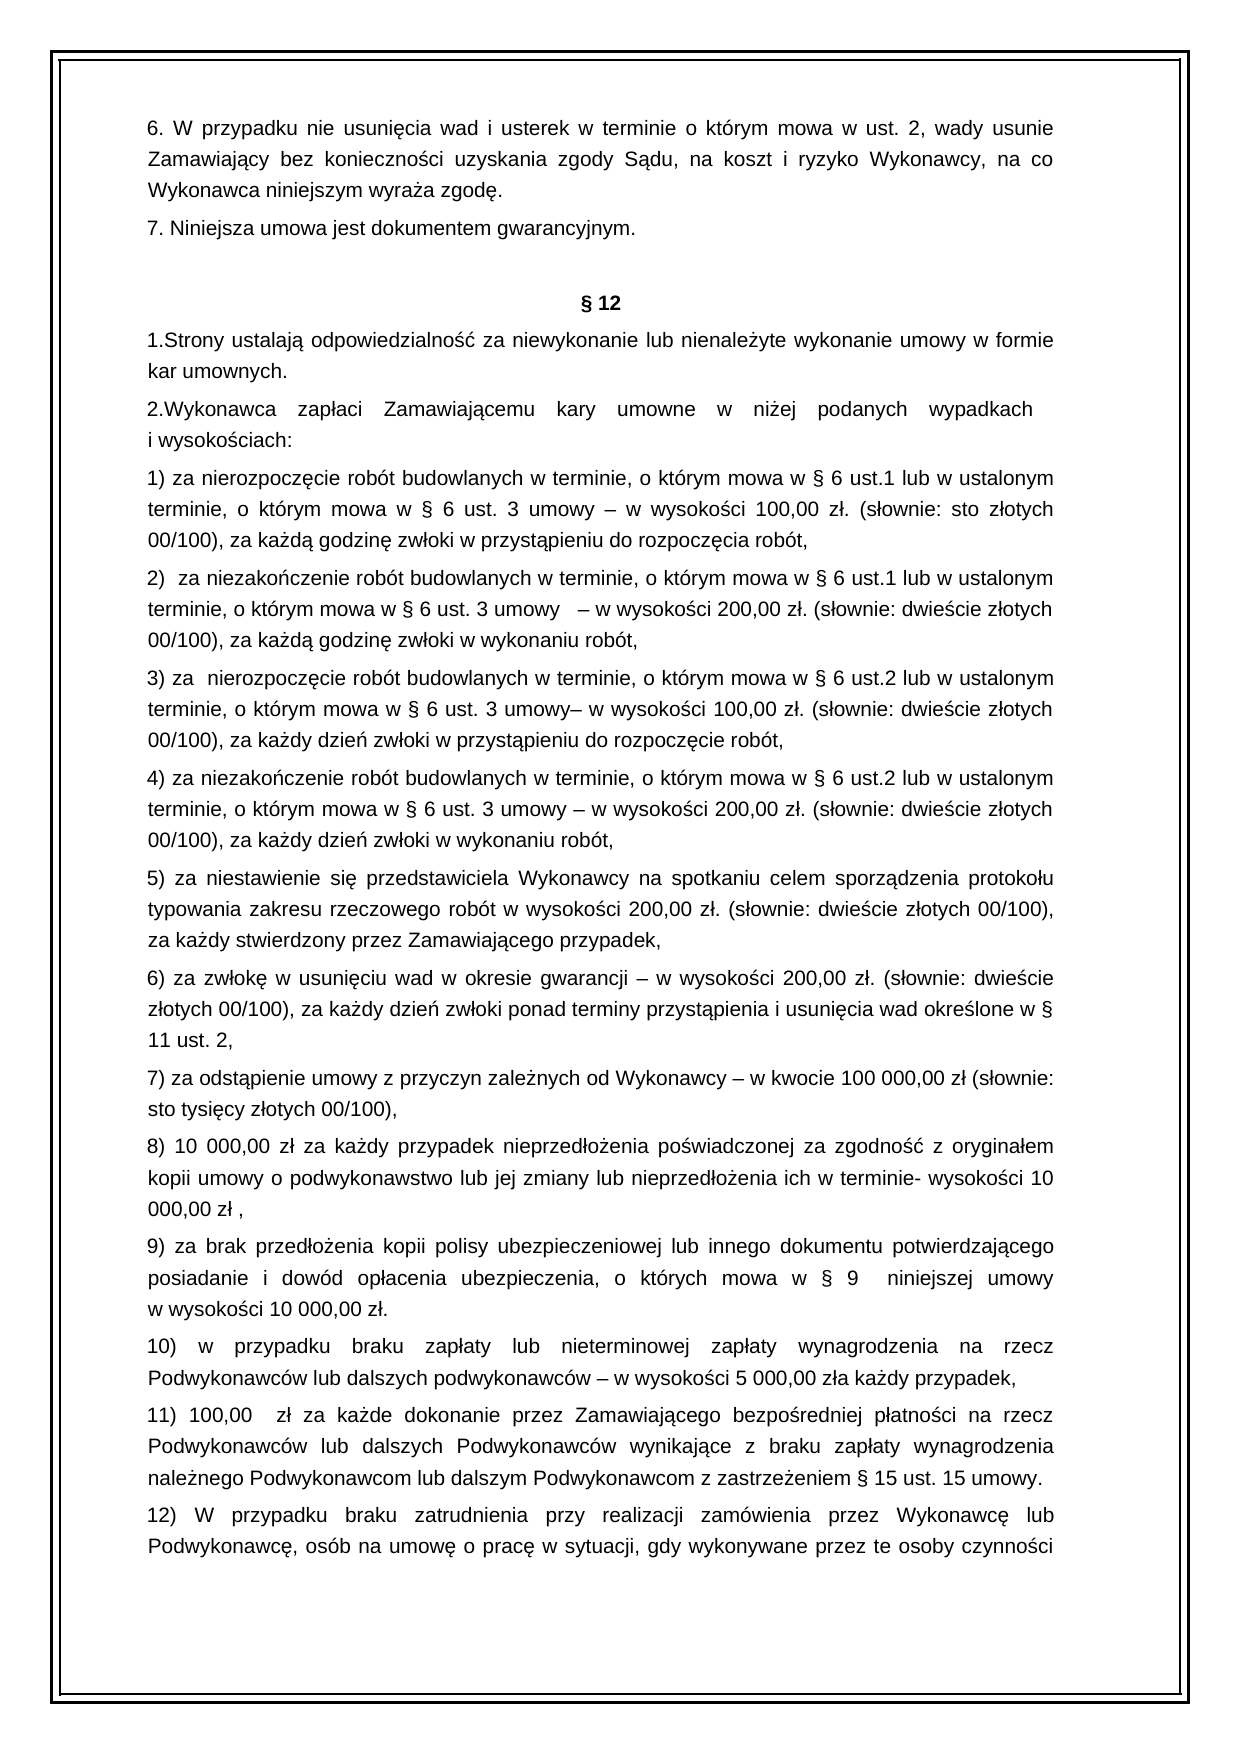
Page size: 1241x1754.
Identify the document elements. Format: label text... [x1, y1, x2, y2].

text 11) 100,00 zł za każde dokonanie przez Zamawiającego bezpośredniej płatności na rzecz Podwykonawców lub dalszych Podwykonawców wynikające z braku zapłaty wynagrodzenia należnego Podwykonawcom lub dalszym Podwykonawcom z zastrzeżeniem § 15 ust. 15 umowy. [147, 1398, 1055, 1491]
text 6) za zwłokę w usunięciu wad w okresie gwarancji – w wysokości 200,00 zł. (słownie: dwieście złotych 00/100), za każdy dzień zwłoki ponad terminy przystąpienia i usunięcia wad określone w § 11 ust. 2, [147, 960, 1055, 1054]
text 2) za niezakończenie robót budowlanych w terminie, o którym mowa w § 6 ust.1 lub w ustalonym terminie, o którym mowa w § 6 ust. 3 umowy – w wysokości 200,00 zł. (słownie: dwieście złotych 00/100), za każdą godzinę zwłoki w wykonaniu robót, [147, 560, 1055, 654]
text 7) za odstąpienie umowy z przyczyn zależnych od Wykonawcy – w kwocie 100 000,00 zł (słownie: sto tysięcy złotych 00/100), [147, 1060, 1055, 1123]
text 4) za niezakończenie robót budowlanych w terminie, o którym mowa w § 6 ust.2 lub w ustalonym terminie, o którym mowa w § 6 ust. 3 umowy – w wysokości 200,00 zł. (słownie: dwieście złotych 00/100), za każdy dzień zwłoki w wykonaniu robót, [147, 760, 1055, 854]
text 10) w przypadku braku zapłaty lub nieterminowej zapłaty wynagrodzenia na rzecz Podwykonawców lub dalszych podwykonawców – w wysokości 5 000,00 zła każdy przypadek, [147, 1329, 1055, 1391]
text 7. Niniejsza umowa jest dokumentem gwarancyjnym. [147, 210, 1055, 241]
text 5) za niestawienie się przedstawiciela Wykonawcy na spotkaniu celem sporządzenia protokołu typowania zakresu rzeczowego robót w wysokości 200,00 zł. (słownie: dwieście złotych 00/100), za każdy stwierdzony przez Zamawiającego przypadek, [147, 860, 1055, 954]
text 2.Wykonawca zapłaci Zamawiającemu kary umowne w niżej podanych wypadkach i wysokościach: [147, 391, 1055, 454]
text 8) 10 000,00 zł za każdy przypadek nieprzedłożenia poświadczonej za zgodność z oryginałem kopii umowy o podwykonawstwo lub jej zmiany lub nieprzedłożenia ich w terminie- wysokości 10 000,00 zł , [147, 1129, 1055, 1223]
text 6. W przypadku nie usunięcia wad i usterek w terminie o którym mowa w ust. 2, wady usunie Zamawiający bez konieczności uzyskania zgody Sądu, na koszt i ryzyko Wykonawcy, na co Wykonawca niniejszym wyraża zgodę. [147, 110, 1055, 204]
text 3) za nierozpoczęcie robót budowlanych w terminie, o którym mowa w § 6 ust.2 lub w ustalonym terminie, o którym mowa w § 6 ust. 3 umowy– w wysokości 100,00 zł. (słownie: dwieście złotych 00/100), za każdy dzień zwłoki w przystąpieniu do rozpoczęcie robót, [147, 660, 1055, 754]
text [147, 1498, 1055, 1560]
text § 12 [147, 285, 1055, 316]
text 9) za brak przedłożenia kopii polisy ubezpieczeniowej lub innego dokumentu potwierdzającego posiadanie i dowód opłacenia ubezpieczenia, o których mowa w § 9 niniejszej umowy w wysokości 10 000,00 zł. [147, 1229, 1055, 1323]
text 1) za nierozpoczęcie robót budowlanych w terminie, o którym mowa w § 6 ust.1 lub w ustalonym terminie, o którym mowa w § 6 ust. 3 umowy – w wysokości 100,00 zł. (słownie: sto złotych 00/100), za każdą godzinę zwłoki w przystąpieniu do rozpoczęcia robót, [147, 460, 1055, 554]
text 1.Strony ustalają odpowiedzialność za niewykonanie lub nienależyte wykonanie umowy w formie kar umownych. [147, 323, 1055, 385]
